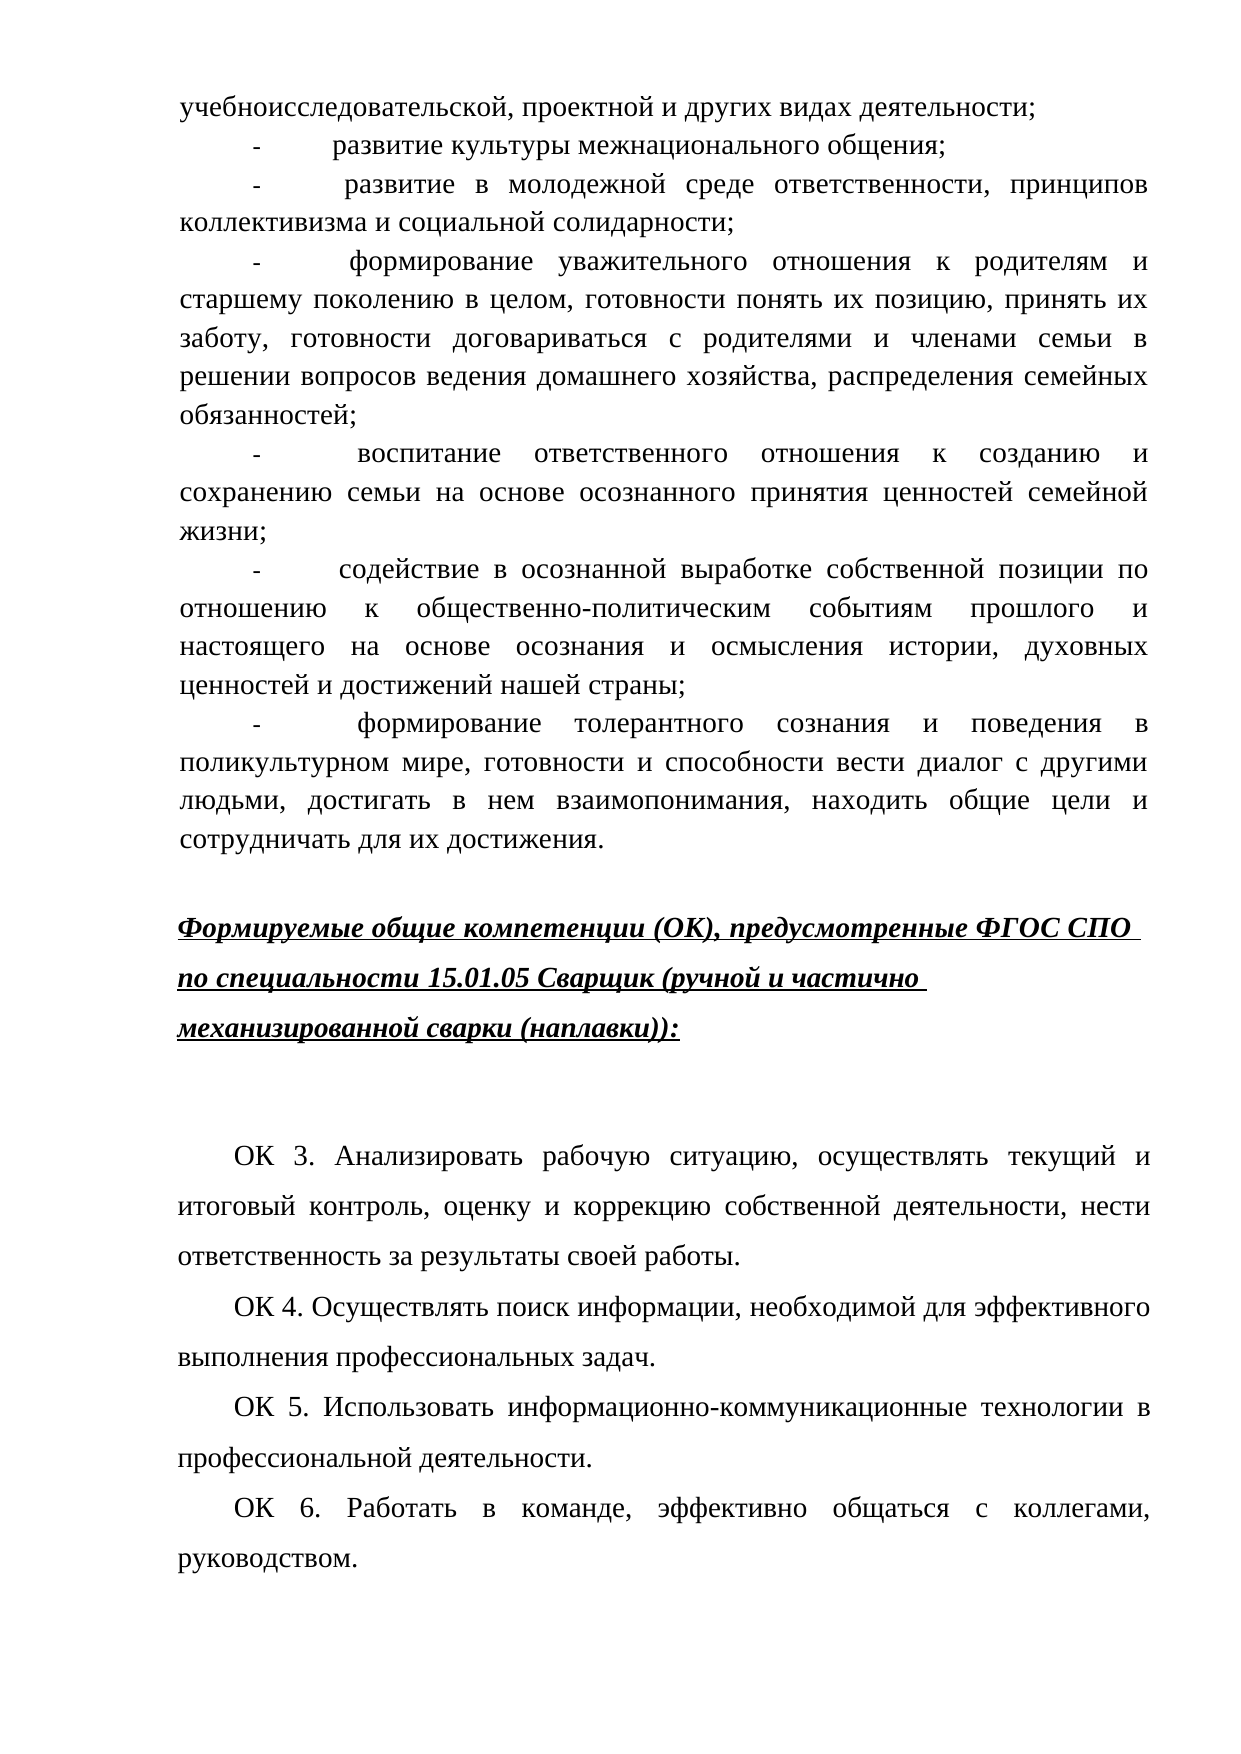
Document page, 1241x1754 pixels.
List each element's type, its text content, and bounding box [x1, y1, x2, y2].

text Формируемые общие компетенции (ОК), предусмотренные ФГОС СПО по специальности 15.01.05 Сварщик (ручной и частично механизированной сварки (наплавки)): [177, 910, 1152, 1044]
list формирование толерантного сознания и поведения в поликультурном мире, готовности и способности вести диалог с другими людьми, достигать в нем взаимопонимания, находить общие цели и сотрудничать для их достижения. [179, 705, 1149, 854]
text ОК 4. Осуществлять поиск информации, необходимой для эффективного выполнения профессиональных задач. [177, 1289, 1152, 1373]
text ОК 3. Анализировать рабочую ситуацию, осуществлять текущий и итоговый контроль, оценку и коррекцию собственной деятельности, нести ответственность за результаты своей работы. [177, 1138, 1152, 1272]
text ОК 6. Работать в команде, эффективно общаться с коллегами, руководством. [177, 1490, 1152, 1574]
list воспитание ответственного отношения к созданию и сохранению семьи на основе осознанного принятия ценностей семейной жизни; [179, 436, 1149, 546]
list развитие в молодежной среде ответственности, принципов коллективизма и социальной солидарности; [179, 166, 1149, 238]
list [179, 89, 1149, 122]
list формирование уважительного отношения к родителям и старшему поколению в целом, готовности понять их позицию, принять их заботу, готовности договариваться с родителями и членами семьи в решении вопросов ведения домашнего хозяйства, распределения семейных обязанностей; [179, 243, 1149, 431]
text ОК 5. Использовать информационно-коммуникационные технологии в профессиональной деятельности. [177, 1389, 1152, 1473]
list развитие культуры межнационального общения; [179, 127, 1152, 161]
list содействие в осознанной выработке собственной позиции по отношению к общественно-политическим событиям прошлого и настоящего на основе осознания и осмысления истории, духовных ценностей и достижений нашей страны; [179, 551, 1149, 700]
